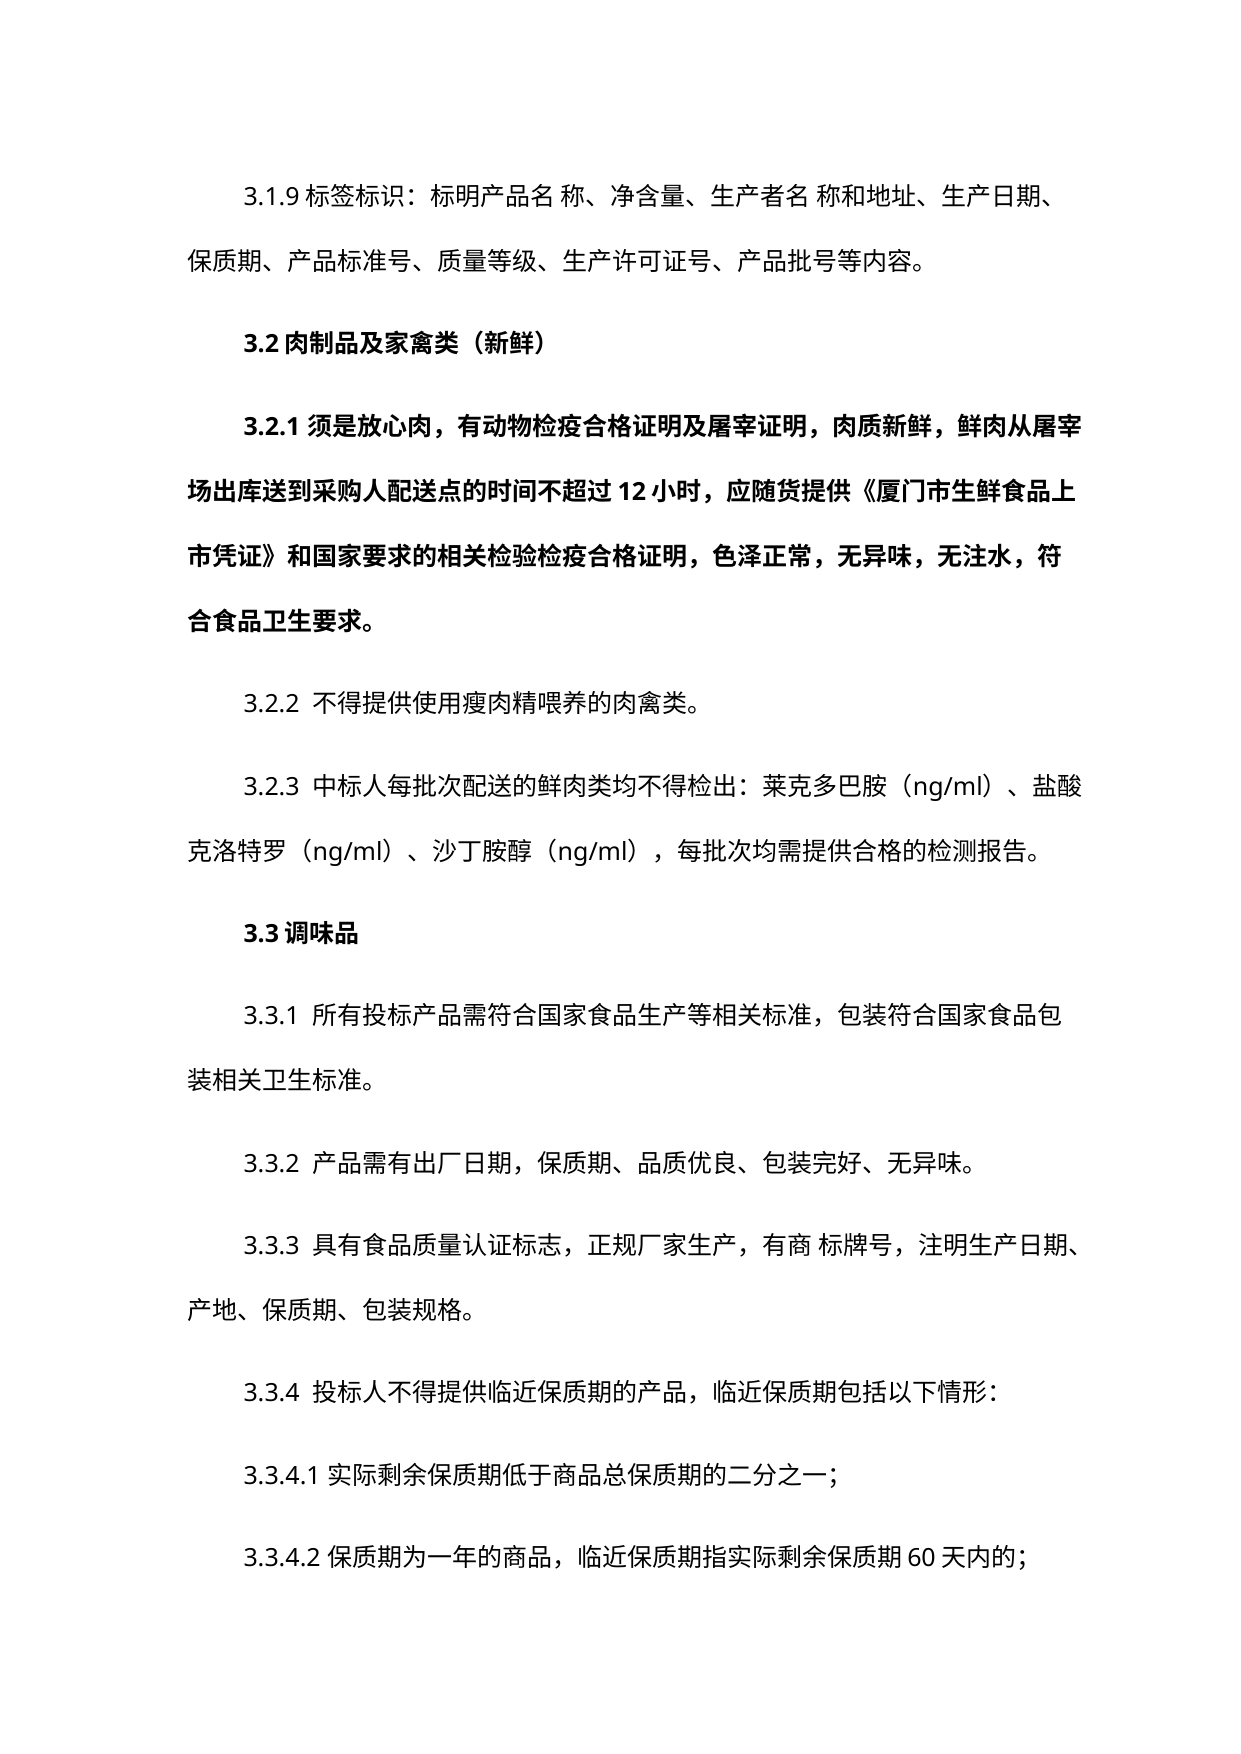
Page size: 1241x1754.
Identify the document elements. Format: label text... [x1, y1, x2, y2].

text 3.3.3 具有食品质量认证标志，正规厂家生产，有商 标牌号，注明生产日期、产地、保质期、包装规格。 [187, 1211, 1085, 1341]
text 3.2.1 须是放心肉，有动物检疫合格证明及屠宰证明，肉质新鲜，鲜肉从屠宰场出库送到采购人配送点的时间不超过12小时，应随货提供《厦门市生鲜食品上市凭证》和国家要求的相关检验检疫合格证明，色泽正常，无异味，无注水，符合食品卫生要求。 [187, 392, 1085, 652]
text 3.2.2 不得提供使用瘦肉精喂养的肉禽类。 [187, 669, 1085, 734]
text 3.1.9标签标识：标明产品名 称、净含量、生产者名 称和地址、生产日期、保质期、产品标准号、质量等级、生产许可证号、产品批号等内容。 [187, 162, 1085, 292]
text 3.3.4.1 实际剩余保质期低于商品总保质期的二分之一； [187, 1441, 1085, 1506]
text 3.3.4.2 保质期为一年的商品，临近保质期指实际剩余保质期60天内的； [187, 1523, 1085, 1588]
text 3.3调味品 [187, 899, 1085, 964]
text 3.3.1 所有投标产品需符合国家食品生产等相关标准，包装符合国家食品包装相关卫生标准。 [187, 981, 1085, 1111]
text 3.3.4 投标人不得提供临近保质期的产品，临近保质期包括以下情形： [187, 1358, 1085, 1423]
text 3.2.3 中标人每批次配送的鲜肉类均不得检出：莱克多巴胺（ng/ml）、盐酸克洛特罗（ng/ml）、沙丁胺醇（ng/ml），每批次均需提供合格的检测报告。 [187, 752, 1085, 882]
text 3.3.2 产品需有出厂日期，保质期、品质优良、包装完好、无异味。 [187, 1129, 1085, 1194]
text 3.2肉制品及家禽类（新鲜） [187, 309, 1085, 374]
